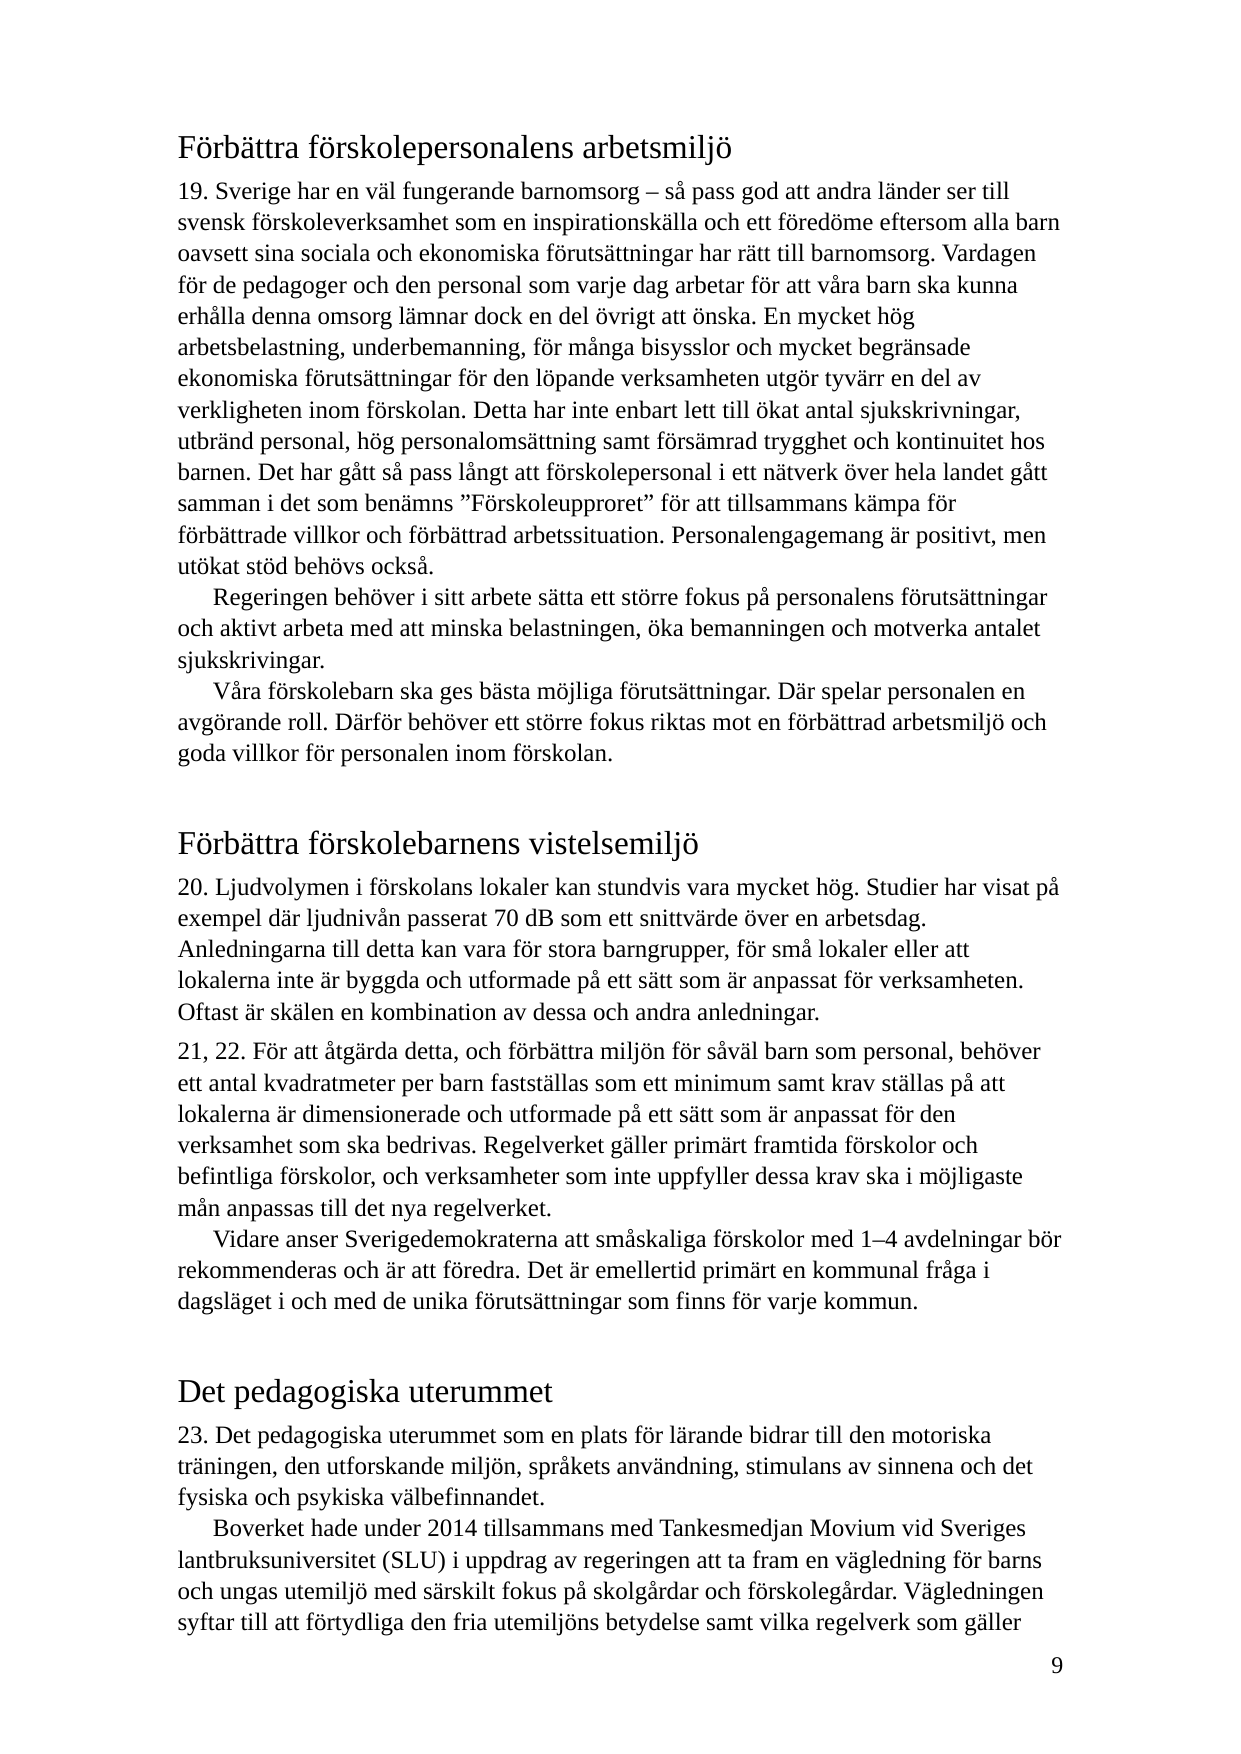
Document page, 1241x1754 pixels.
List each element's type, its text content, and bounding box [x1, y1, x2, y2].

text Förbättra förskolebarnens vistelsemiljö [177, 830, 1063, 861]
text 23. Det pedagogiska uterummet som en plats för lärande bidrar till den motoriska träningen, den utforskande miljön, språkets användning, stimulans av sinnena och det fysiska och psykiska välbefinnandet. [177, 1417, 1063, 1511]
text Regeringen behöver i sitt arbete sätta ett större fokus på personalens förutsättningar och aktivt arbeta med att minska belastningen, öka bemanningen och motverka antalet sjukskrivingar. [177, 580, 1063, 673]
text Förbättra förskolepersonalens arbetsmiljö [177, 134, 1063, 165]
text Vidare anser Sverigedemokraterna att småskaliga förskolor med 1–4 avdelningar bör rekommenderas och är att föredra. Det är emellertid primärt en kommunal fråga i dagsläget i och med de unika förutsättningar som finns för varje kommun. [177, 1221, 1063, 1315]
text Det pedagogiska uterummet [177, 1378, 1063, 1409]
text 19. Sverige har en väl fungerande barnomsorg – så pass god att andra länder ser till svensk förskoleverksamhet som en inspirationskälla och ett föredöme eftersom alla barn oavsett sina sociala och ekonomiska förutsättningar har rätt till barnomsorg. Vardagen för de pedagoger och den personal som varje dag arbetar för att våra barn ska kunna erhålla denna omsorg lämnar dock en del övrigt att önska. En mycket hög arbetsbelastning, underbemanning, för många bisysslor och mycket begränsade ekonomiska förutsättningar för den löpande verksamheten utgör tyvärr en del av verkligheten inom förskolan. Detta har inte enbart lett till ökat antal sjukskrivningar, utbränd personal, hög personalomsättning samt försämrad trygghet och kontinuitet hos barnen. Det har gått så pass långt att förskolepersonal i ett nätverk över hela landet gått samman i det som benämns ”Förskoleupproret” för att tillsammans kämpa för förbättrade villkor och förbättrad arbetssituation. Personalengagemang är positivt, men utökat stöd behövs också. [177, 173, 1063, 580]
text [177, 1511, 1063, 1636]
text Våra förskolebarn ska ges bästa möjliga förutsättningar. Där spelar personalen en avgörande roll. Därför behöver ett större fokus riktas mot en förbättrad arbetsmiljö och goda villkor för personalen inom förskolan. [177, 673, 1063, 767]
text 20. Ljudvolymen i förskolans lokaler kan stundvis vara mycket hög. Studier har visat på exempel där ljudnivån passerat 70 dB som ett snittvärde över en arbetsdag. Anledningarna till detta kan vara för stora barngrupper, för små lokaler eller att lokalerna inte är byggda och utformade på ett sätt som är anpassat för verksamheten. Oftast är skälen en kombination av dessa och andra anledningar. [177, 869, 1063, 1026]
text 21, 22. För att åtgärda detta, och förbättra miljön för såväl barn som personal, behöver ett antal kvadratmeter per barn fastställas som ett minimum samt krav ställas på att lokalerna är dimensionerade och utformade på ett sätt som är anpassat för den verksamhet som ska bedrivas. Regelverket gäller primärt framtida förskolor och befintliga förskolor, och verksamheter som inte uppfyller dessa krav ska i möjligaste mån anpassas till det nya regelverket. [177, 1034, 1063, 1221]
